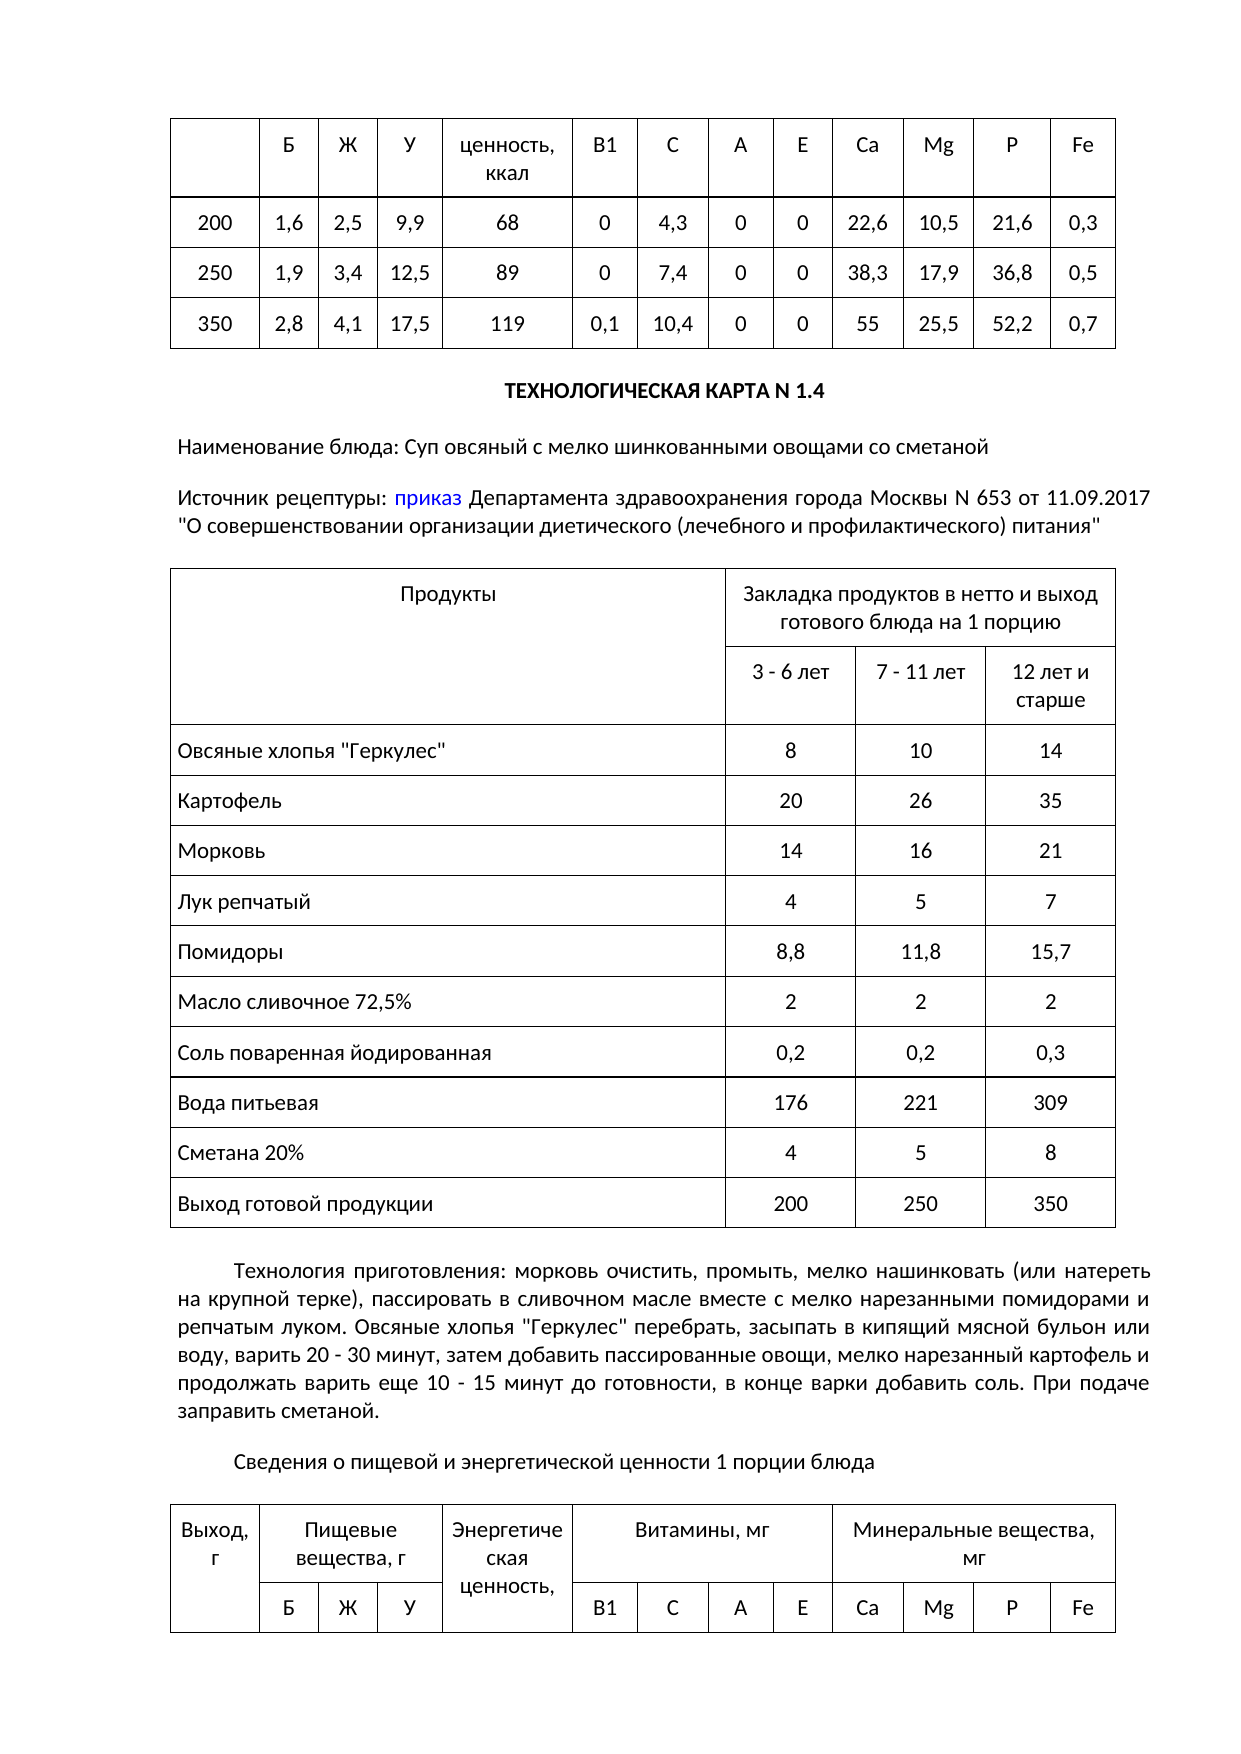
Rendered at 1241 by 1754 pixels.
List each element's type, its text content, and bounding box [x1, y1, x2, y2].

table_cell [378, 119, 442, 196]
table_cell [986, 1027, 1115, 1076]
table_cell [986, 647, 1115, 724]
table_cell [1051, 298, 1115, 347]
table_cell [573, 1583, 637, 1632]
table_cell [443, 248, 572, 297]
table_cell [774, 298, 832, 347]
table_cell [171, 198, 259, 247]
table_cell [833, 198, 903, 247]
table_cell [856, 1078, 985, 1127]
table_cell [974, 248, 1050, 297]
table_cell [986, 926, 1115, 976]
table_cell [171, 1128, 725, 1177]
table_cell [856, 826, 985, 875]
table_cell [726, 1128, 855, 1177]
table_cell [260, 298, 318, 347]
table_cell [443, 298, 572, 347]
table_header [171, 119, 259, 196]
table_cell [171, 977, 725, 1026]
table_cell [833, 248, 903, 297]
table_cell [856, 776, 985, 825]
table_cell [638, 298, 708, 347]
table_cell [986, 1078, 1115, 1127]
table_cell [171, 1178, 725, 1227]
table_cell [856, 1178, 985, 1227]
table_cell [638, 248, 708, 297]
text Сведения о пищевой и энергетической ценности 1 порции блюда [177, 1447, 1152, 1475]
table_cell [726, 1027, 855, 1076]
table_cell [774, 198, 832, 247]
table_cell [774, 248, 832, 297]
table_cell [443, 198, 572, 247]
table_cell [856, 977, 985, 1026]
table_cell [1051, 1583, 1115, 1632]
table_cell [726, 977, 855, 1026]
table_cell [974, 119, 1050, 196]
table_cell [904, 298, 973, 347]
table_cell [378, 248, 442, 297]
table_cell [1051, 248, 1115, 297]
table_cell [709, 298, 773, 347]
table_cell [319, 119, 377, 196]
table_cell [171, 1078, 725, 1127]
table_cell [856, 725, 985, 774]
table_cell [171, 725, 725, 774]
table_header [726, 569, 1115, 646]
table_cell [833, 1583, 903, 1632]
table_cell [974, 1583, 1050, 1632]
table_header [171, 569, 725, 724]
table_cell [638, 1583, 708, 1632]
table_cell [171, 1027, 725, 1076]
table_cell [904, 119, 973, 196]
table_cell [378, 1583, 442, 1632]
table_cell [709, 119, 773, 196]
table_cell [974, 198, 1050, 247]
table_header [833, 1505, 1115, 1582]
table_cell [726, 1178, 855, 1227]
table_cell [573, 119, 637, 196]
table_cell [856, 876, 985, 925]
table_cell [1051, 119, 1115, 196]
text Источник рецептуры: приказ Департамента здравоохранения города Москвы N 653 от 11.09.2017 "О совершенствовании организации диетического (лечебного и профилактического) питания" [177, 483, 1152, 539]
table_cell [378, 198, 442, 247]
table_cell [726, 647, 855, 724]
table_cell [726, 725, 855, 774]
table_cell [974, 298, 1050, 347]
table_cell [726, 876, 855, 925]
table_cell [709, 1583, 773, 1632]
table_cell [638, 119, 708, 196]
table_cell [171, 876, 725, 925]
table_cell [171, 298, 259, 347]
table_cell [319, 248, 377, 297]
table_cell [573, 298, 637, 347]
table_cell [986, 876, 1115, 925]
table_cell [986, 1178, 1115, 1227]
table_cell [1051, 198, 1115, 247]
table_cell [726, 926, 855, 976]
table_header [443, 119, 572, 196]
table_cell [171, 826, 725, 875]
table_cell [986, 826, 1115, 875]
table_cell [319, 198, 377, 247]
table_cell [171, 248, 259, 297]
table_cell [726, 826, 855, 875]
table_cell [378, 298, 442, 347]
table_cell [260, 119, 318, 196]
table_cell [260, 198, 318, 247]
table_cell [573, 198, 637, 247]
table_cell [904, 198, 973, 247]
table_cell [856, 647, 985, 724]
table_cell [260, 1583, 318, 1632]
title ТЕХНОЛОГИЧЕСКАЯ КАРТА N 1.4 [177, 376, 1152, 404]
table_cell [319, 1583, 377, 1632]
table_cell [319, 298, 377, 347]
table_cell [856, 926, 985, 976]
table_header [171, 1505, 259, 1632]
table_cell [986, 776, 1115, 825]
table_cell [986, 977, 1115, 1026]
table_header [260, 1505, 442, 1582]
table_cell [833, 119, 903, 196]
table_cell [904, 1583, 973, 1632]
text Технология приготовления: морковь очистить, промыть, мелко нашинковать (или натереть на крупной терке), пассировать в сливочном масле вместе с мелко нарезанными помидорами и репчатым луком. Овсяные хлопья "Геркулес" перебрать, засыпать в кипящий мясной бульон или воду, варить 20 - 30 минут, затем добавить пассированные овощи, мелко нарезанный картофель и продолжать варить еще 10 - 15 минут до готовности, в конце варки добавить соль. При подаче заправить сметаной. [177, 1256, 1152, 1424]
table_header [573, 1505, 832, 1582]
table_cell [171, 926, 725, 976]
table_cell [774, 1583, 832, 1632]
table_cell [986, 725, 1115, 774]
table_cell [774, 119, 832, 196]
text Наименование блюда: Суп овсяный с мелко шинкованными овощами со сметаной [177, 432, 1152, 461]
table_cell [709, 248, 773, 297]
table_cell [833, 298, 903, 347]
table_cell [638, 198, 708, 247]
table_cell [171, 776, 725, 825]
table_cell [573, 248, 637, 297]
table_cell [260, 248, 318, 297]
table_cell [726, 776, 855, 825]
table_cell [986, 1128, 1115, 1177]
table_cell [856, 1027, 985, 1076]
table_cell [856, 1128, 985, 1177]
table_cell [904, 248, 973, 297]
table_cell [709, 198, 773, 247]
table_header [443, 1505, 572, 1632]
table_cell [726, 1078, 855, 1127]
